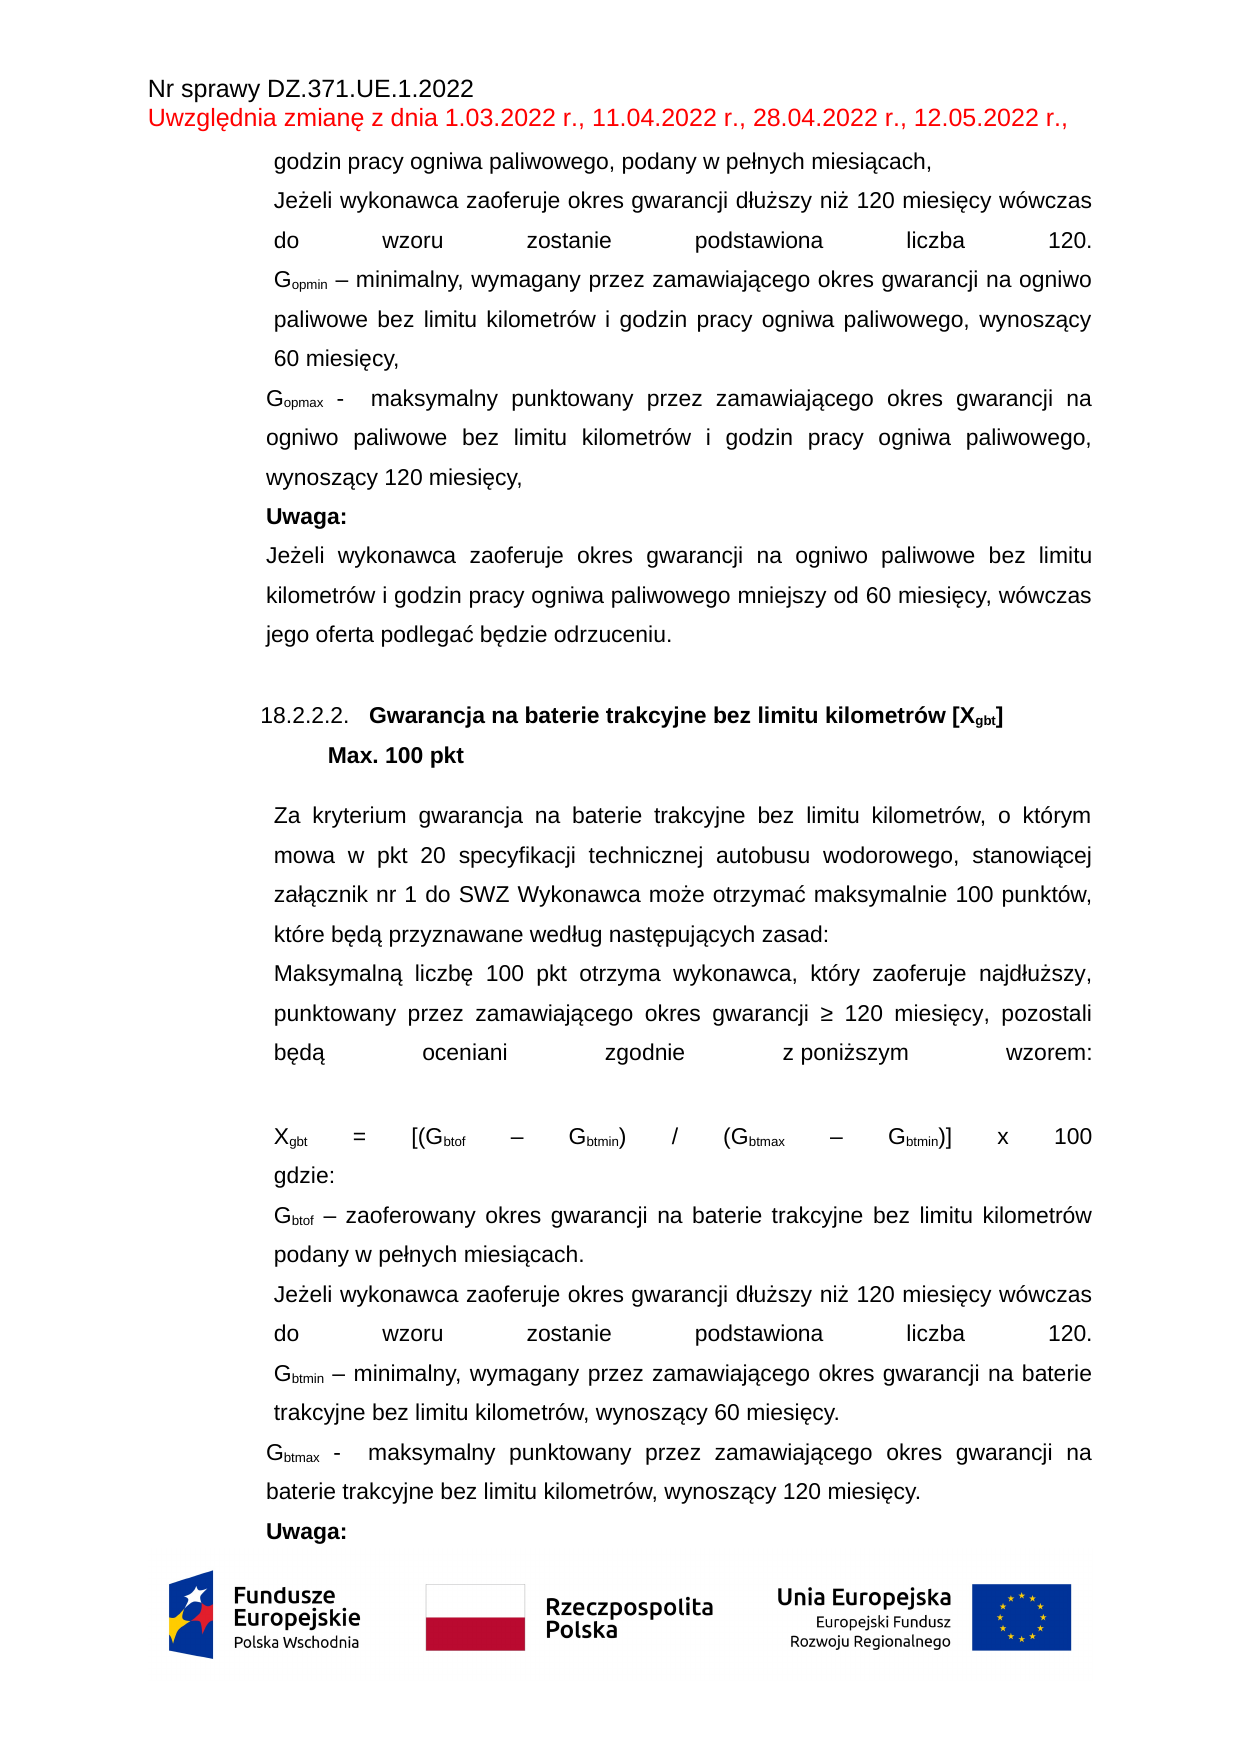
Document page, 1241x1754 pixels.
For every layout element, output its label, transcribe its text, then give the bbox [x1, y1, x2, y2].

text Uwaga: [148, 503, 1093, 529]
picture [147, 1548, 1093, 1681]
text Uwaga: [236, 1518, 1093, 1544]
text Jeżeli wykonawca zaoferuje okres gwarancji na ogniwo paliwowe bez limitu kilometrów i godzin pracy ogniwa paliwowego mniejszy od 60 miesięcy, wówczas jego oferta podlegać będzie odrzuceniu. [266, 542, 1093, 648]
text Gbtmax - maksymalny punktowany przez zamawiającego okres gwarancji na baterie trakcyjne bez limitu kilometrów, wynoszący 120 miesięcy. [266, 1439, 1093, 1504]
text Jeżeli wykonawca zaoferuje okres gwarancji dłuższy niż 120 miesięcy wówczas do wzoru zostanie podstawiona liczba 120. Gopmin – minimalny, wymagany przez zamawiającego okres gwarancji na ogniwo paliwowe bez limitu kilometrów i godzin pracy ogniwa paliwowego, wynoszący 60 miesięcy, [274, 187, 1093, 371]
text Gopmax - maksymalny punktowany przez zamawiającego okres gwarancji na ogniwo paliwowe bez limitu kilometrów i godzin pracy ogniwa paliwowego, wynoszący 120 miesięcy, [266, 384, 1093, 490]
text Gopof – zaoferowany okres gwarancji na ogniwo paliwowe bez limitu kilometrów i godzin pracy ogniwa paliwowego, podany w pełnych miesiącach, [274, 148, 1093, 174]
text Gbtof – zaoferowany okres gwarancji na baterie trakcyjne bez limitu kilometrów podany w pełnych miesiącach. [274, 1202, 1093, 1268]
text Za kryterium gwarancja na baterie trakcyjne bez limitu kilometrów, o którym mowa w pkt 20 specyfikacji technicznej autobusu wodorowego, stanowiącej załącznik nr 1 do SWZ Wykonawca może otrzymać maksymalnie 100 punktów, które będą przyznawane według następujących zasad: [274, 802, 1093, 947]
text Xgbt = [(Gbtof – Gbtmin) / (Gbtmax – Gbtmin)] x 100 gdzie: [274, 1123, 1093, 1189]
list Gwarancja na baterie trakcyjne bez limitu kilometrów [Xgbt] Max. 100 pkt [260, 702, 1093, 768]
text Jeżeli wykonawca zaoferuje okres gwarancji dłuższy niż 120 miesięcy wówczas do wzoru zostanie podstawiona liczba 120. Gbtmin – minimalny, wymagany przez zamawiającego okres gwarancji na baterie trakcyjne bez limitu kilometrów, wynoszący 60 miesięcy. [274, 1281, 1093, 1426]
text Maksymalną liczbę 100 pkt otrzyma wykonawca, który zaoferuje najdłuższy, punktowany przez zamawiającego okres gwarancji ≥ 120 miesięcy, pozostali będą oceniani zgodnie z poniższym wzorem: [274, 960, 1093, 1108]
